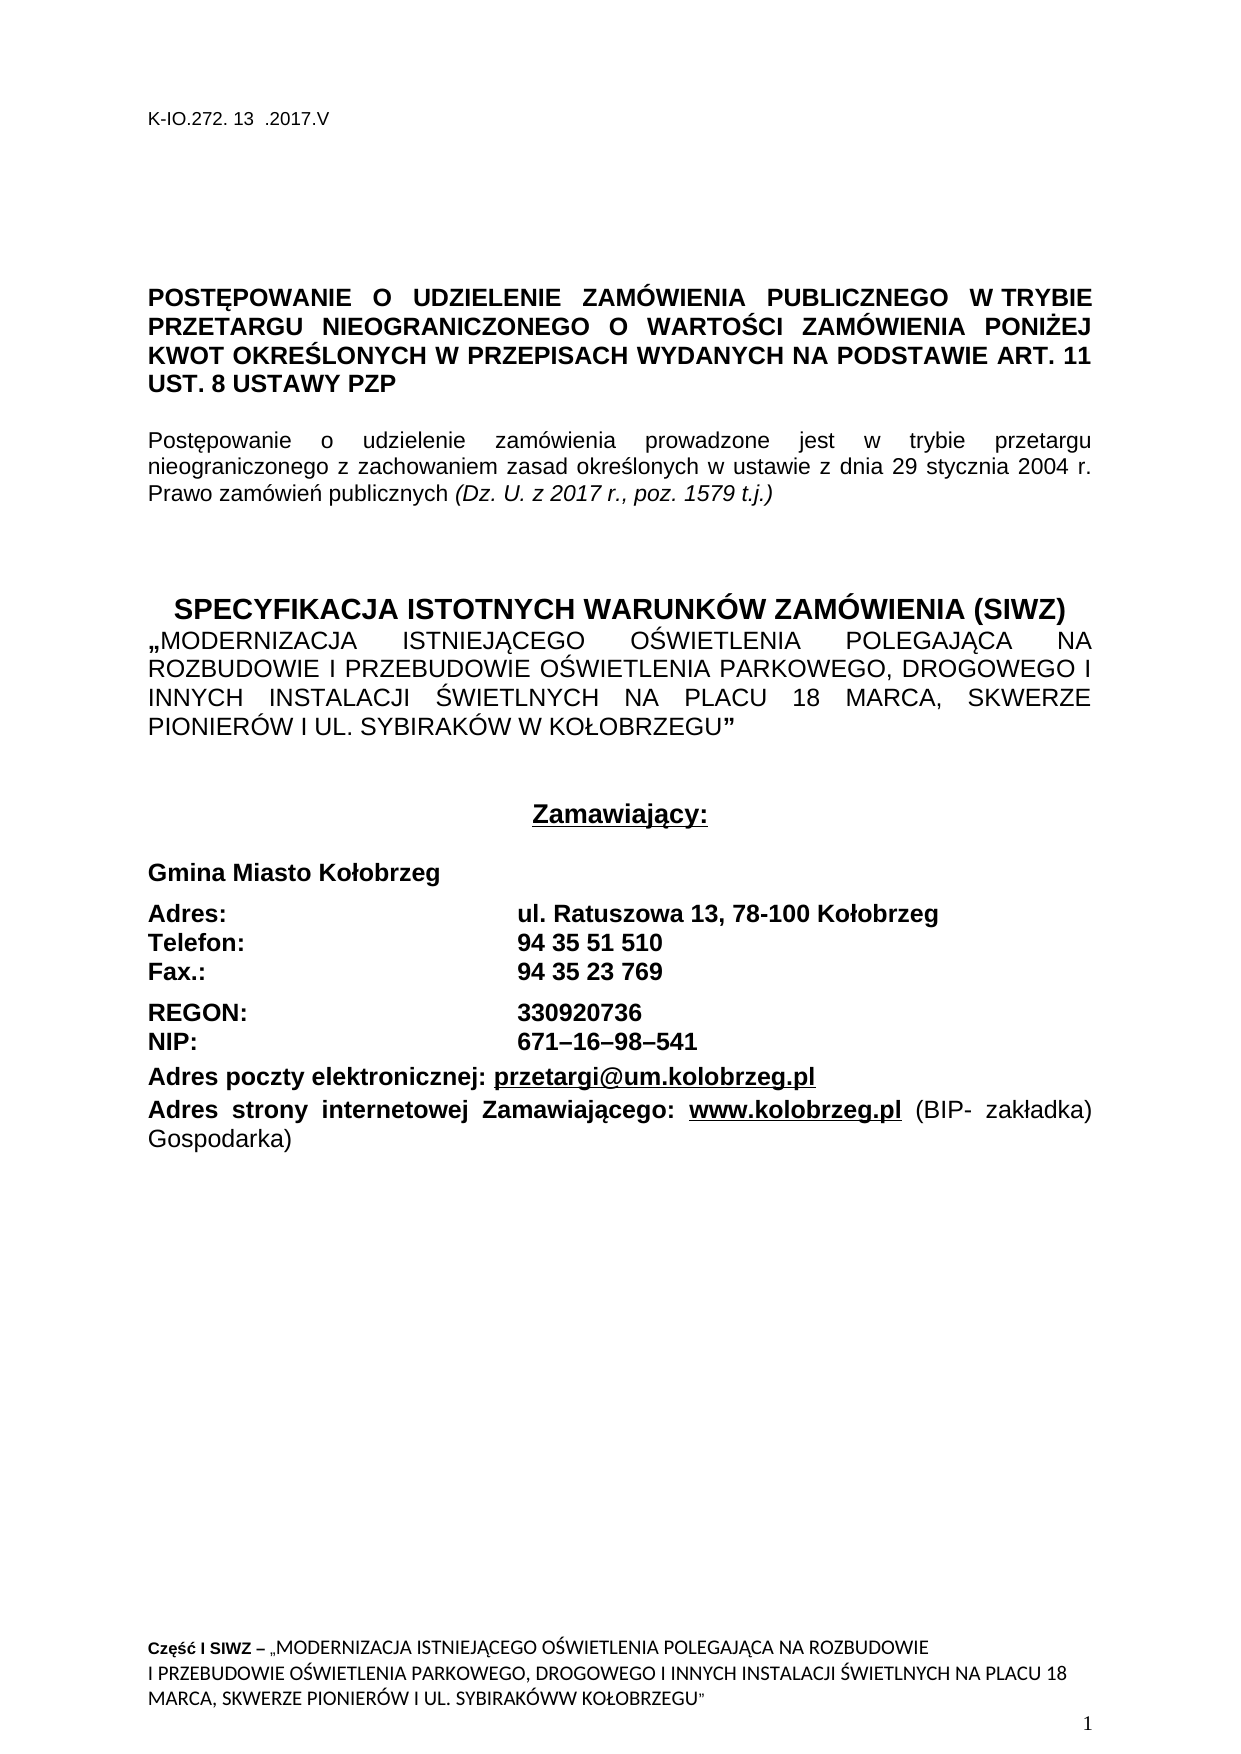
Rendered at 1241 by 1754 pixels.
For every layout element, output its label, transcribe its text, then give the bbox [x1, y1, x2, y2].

text Adres poczty elektronicznej: przetargi@um.kolobrzeg.pl [148, 1062, 1092, 1091]
text Gmina Miasto Kołobrzeg [148, 858, 1092, 887]
text REGON: 330920736 [148, 998, 1092, 1027]
text „MODERNIZACJA ISTNIEJĄCEGO OŚWIETLENIA POLEGAJĄCA NA ROZBUDOWIE I PRZEBUDOWIE OŚWIETLENIA PARKOWEGO, DROGOWEGO I INNYCH INSTALACJI ŚWIETLNYCH NA PLACU 18 MARCA, SKWERZE PIONIERÓW I UL. SYBIRAKÓW W KOŁOBRZEGU” [148, 626, 1092, 741]
text Fax.: 94 35 23 769 [148, 957, 1092, 986]
text NIP: 671–16–98–541 [148, 1027, 1092, 1056]
text Zamawiający: [148, 798, 1092, 829]
text SPECYFIKACJA ISTOTNYCH WARUNKÓW ZAMÓWIENIA (SIWZ) [148, 592, 1092, 626]
text Telefon: 94 35 51 510 [148, 928, 1092, 957]
text Adres strony internetowej Zamawiającego: www.kolobrzeg.pl (BIP- zakładka) Gospodarka) [148, 1095, 1092, 1152]
text Postępowanie o udzielenie zamówienia prowadzone jest w trybie przetargu nieograniczonego z zachowaniem zasad określonych w ustawie z dnia 29 stycznia 2004 r. Prawo zamówień publicznych (Dz. U. z 2017 r., poz. 1579 t.j.) [148, 427, 1092, 506]
text POSTĘPOWANIE O UDZIELENIE ZAMÓWIENIA PUBLICZNEGO W TRYBIE PRZETARGU NIEOGRANICZONEGO O WARTOŚCI ZAMÓWIENIA PONIŻEJ KWOT OKREŚLONYCH W PRZEPISACH WYDANYCH NA PODSTAWIE ART. 11 UST. 8 USTAWY PZP [148, 283, 1092, 398]
text Adres: ul. Ratuszowa 13, 78-100 Kołobrzeg [148, 899, 1092, 928]
